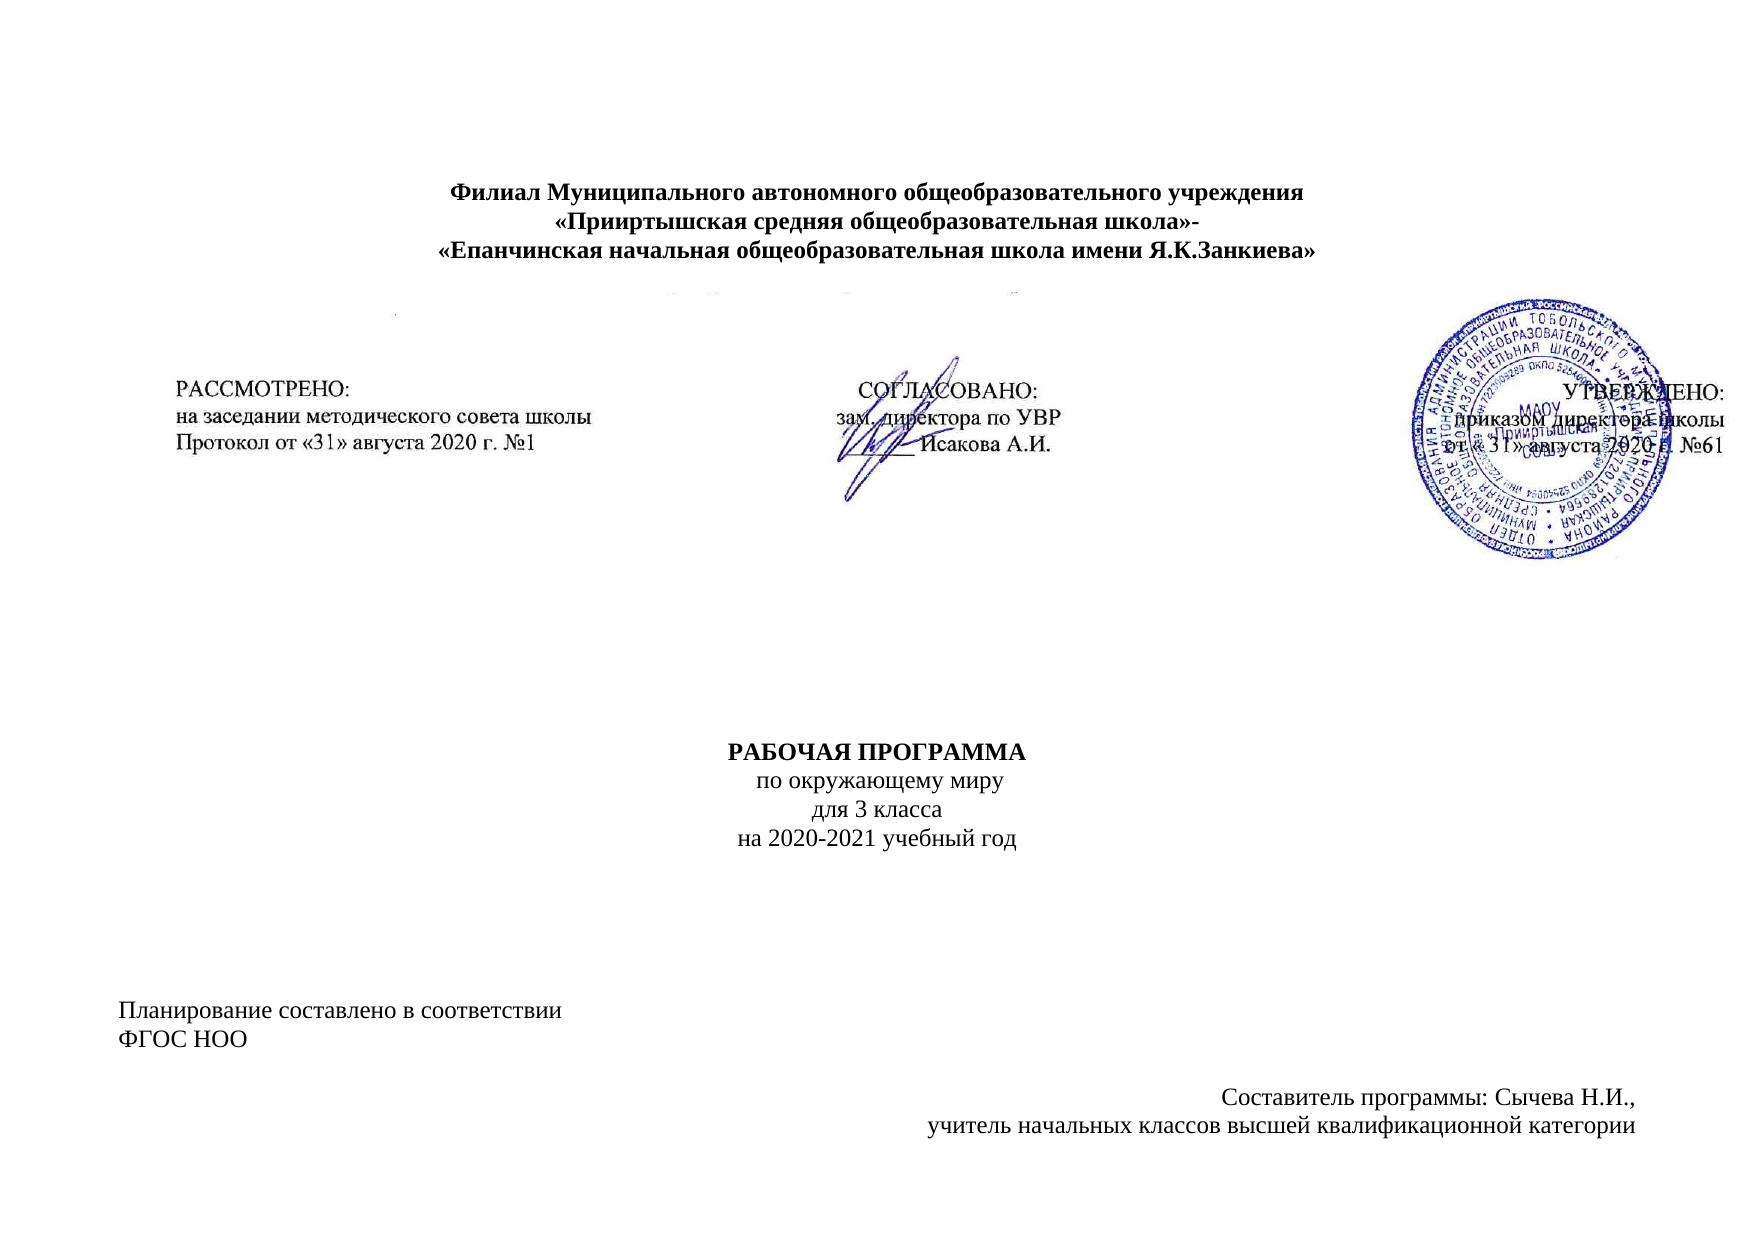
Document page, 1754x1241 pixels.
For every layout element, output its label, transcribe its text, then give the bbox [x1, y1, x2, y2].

text Планирование составлено в соответствии [118, 995, 1636, 1024]
text ФГОС НОО [118, 1024, 1636, 1053]
text РАБОЧАЯ ПРОГРАММА [118, 737, 1636, 765]
text на 2020-2021 учебный год [118, 823, 1636, 852]
text «Прииртышская средняя общеобразовательная школа»- [118, 206, 1636, 235]
text Составитель программы: Сычева Н.И., [118, 1082, 1636, 1110]
picture [118, 292, 1745, 569]
text «Епанчинская начальная общеобразовательная школа имени Я.К.Занкиева» [118, 235, 1636, 263]
text Филиал Муниципального автономного общеобразовательного учреждения [118, 177, 1636, 206]
text для 3 класса [118, 794, 1636, 823]
text учитель начальных классов высшей квалификационной категории [118, 1110, 1636, 1139]
text по окружающему миру [118, 765, 1636, 794]
